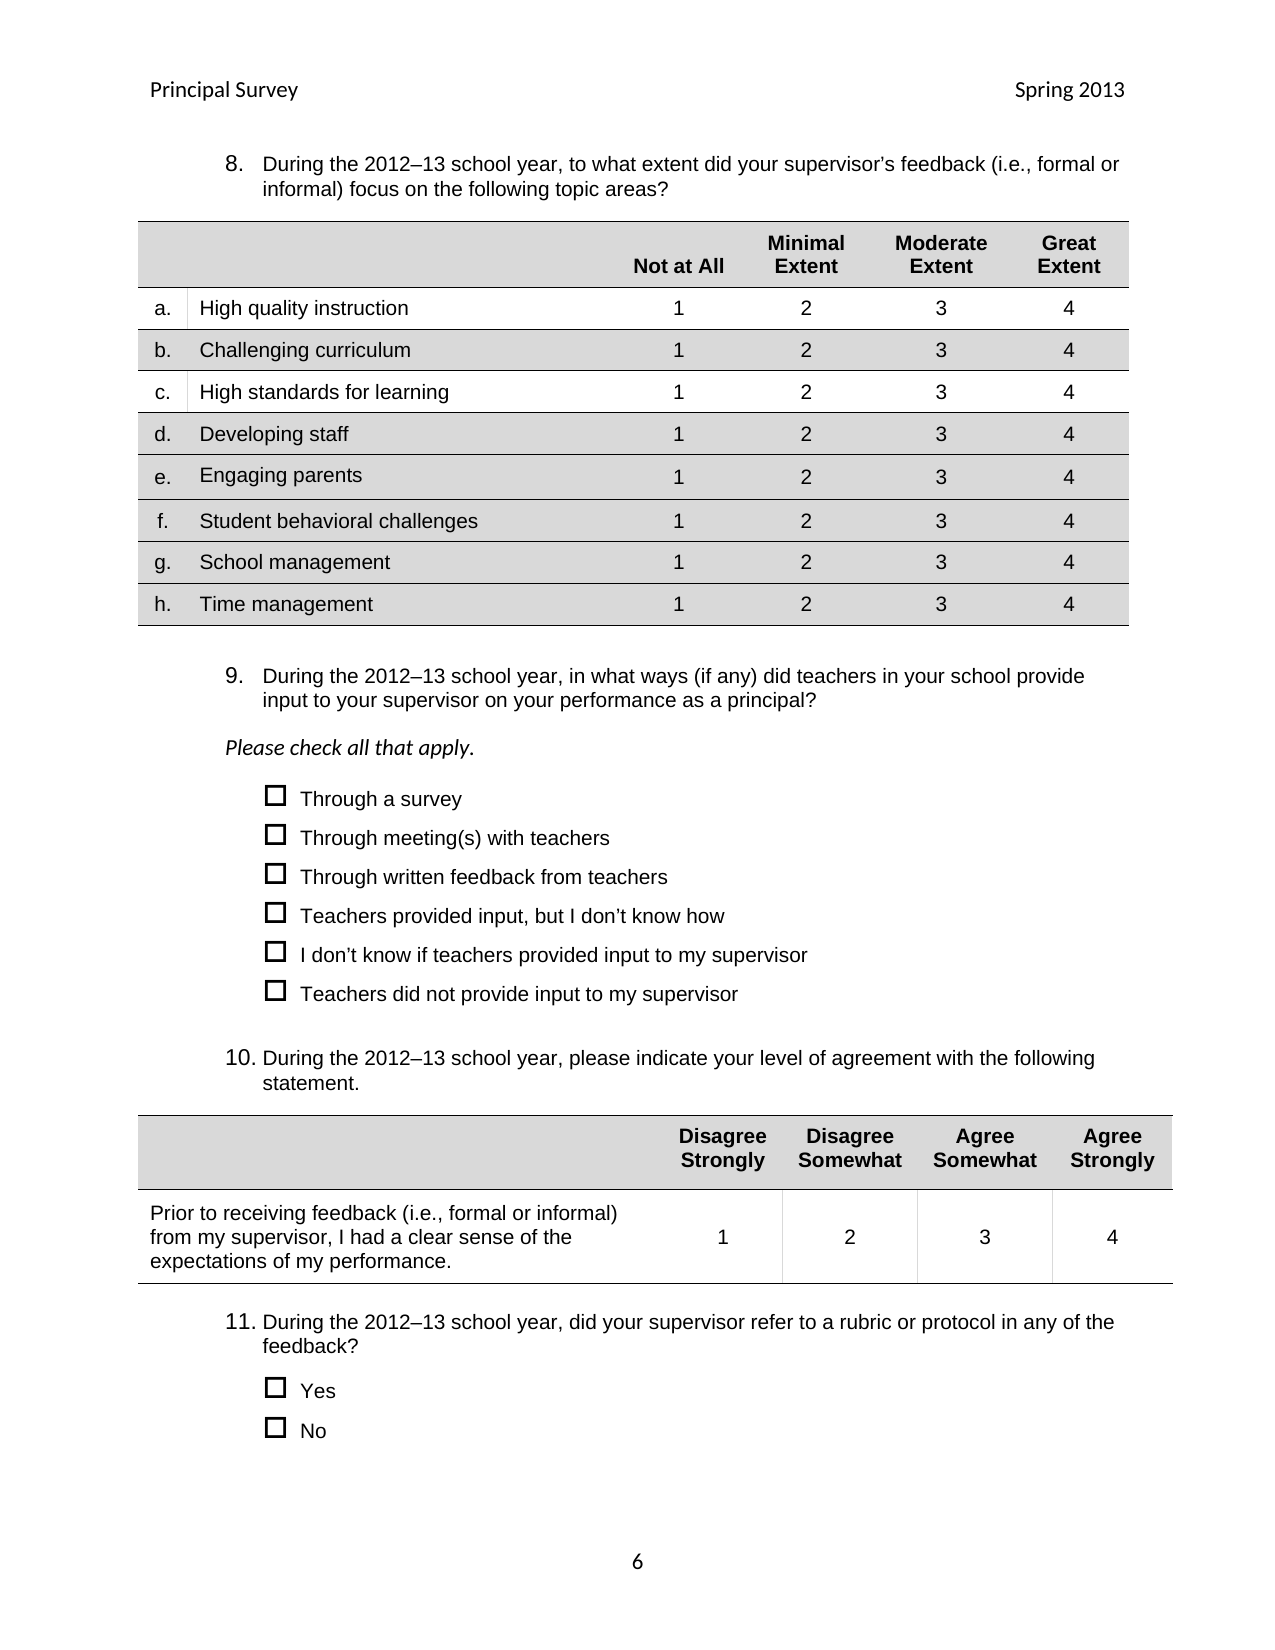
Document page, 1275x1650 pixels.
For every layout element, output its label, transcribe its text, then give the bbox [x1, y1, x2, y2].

table_cell 4 [1009, 584, 1129, 624]
table_cell 3 [874, 413, 1009, 454]
text Through meeting(s) with teachers [262, 825, 1125, 851]
list During the 2012–13 school year, in what ways (if any) did teachers in your school provide input to your supervisor on your performance as a principal? [225, 662, 1125, 712]
table_cell 2 [739, 542, 874, 583]
table_cell 1 [619, 288, 739, 329]
table_cell 1 [619, 330, 739, 370]
table_cell 3 [874, 500, 1009, 541]
text No [262, 1418, 1125, 1444]
table_header [138, 1116, 663, 1189]
text Through written feedback from teachers [262, 864, 1125, 890]
table_cell 4 [1053, 1190, 1172, 1283]
text Through a survey [262, 786, 1125, 812]
table_cell Prior to receiving feedback (i.e., formal or informal) from my supervisor, I had a clear sense of the expectations of my performance. [138, 1190, 663, 1283]
list During the 2012–13 school year, please indicate your level of agreement with the following statement. [225, 1044, 1125, 1094]
table_cell c. [138, 371, 187, 412]
table_cell 1 [619, 455, 739, 499]
table_header [188, 222, 619, 287]
table_cell Engaging parents [188, 455, 619, 499]
text Yes [262, 1379, 1125, 1405]
table_cell 2 [739, 584, 874, 624]
table_cell 4 [1009, 371, 1129, 412]
list Teachers did not provide input to my supervisor [262, 981, 1125, 1008]
table_header Disagree Somewhat [783, 1116, 917, 1189]
text I don’t know if teachers provided input to my supervisor [262, 942, 1125, 968]
table_cell High standards for learning [188, 371, 619, 412]
table_cell 2 [739, 330, 874, 370]
table_cell 1 [619, 584, 739, 624]
table_cell 1 [663, 1190, 782, 1283]
table_cell Developing staff [188, 413, 619, 454]
table_cell b. [138, 330, 187, 370]
table_cell 3 [874, 330, 1009, 370]
table_header Great Extent [1009, 222, 1129, 287]
table_cell 4 [1009, 288, 1129, 329]
table_header [138, 222, 187, 287]
table_cell 1 [619, 371, 739, 412]
table_header Not at All [619, 222, 739, 287]
table_cell 1 [619, 413, 739, 454]
table_cell f. [138, 500, 187, 541]
table_header Minimal Extent [739, 222, 874, 287]
table_cell d. [138, 413, 187, 454]
table_header Agree Strongly [1053, 1116, 1172, 1189]
list During the 2012–13 school year, did your supervisor refer to a rubric or protocol in any of the feedback? [225, 1308, 1125, 1358]
table_cell 1 [619, 542, 739, 583]
table_cell 4 [1009, 542, 1129, 583]
table_cell 4 [1009, 413, 1129, 454]
table_cell 3 [874, 371, 1009, 412]
table_cell 1 [619, 500, 739, 541]
table_cell h. [138, 584, 187, 624]
table_cell 2 [739, 500, 874, 541]
table_cell 2 [739, 455, 874, 499]
table_cell Time management [188, 584, 619, 624]
text Teachers provided input, but I don’t know how [262, 903, 1125, 929]
table_cell 3 [874, 542, 1009, 583]
table_cell 2 [739, 371, 874, 412]
table_cell High quality instruction [188, 288, 619, 329]
table_header Disagree Strongly [663, 1116, 782, 1189]
table_cell 2 [783, 1190, 917, 1283]
table_cell 4 [1009, 455, 1129, 499]
table_cell 3 [874, 288, 1009, 329]
table_header Moderate Extent [874, 222, 1009, 287]
list During the 2012–13 school year, to what extent did your supervisor’s feedback (i.e., formal or informal) focus on the following topic areas? [225, 150, 1125, 200]
table_cell 3 [918, 1190, 1052, 1283]
table_cell a. [138, 288, 187, 329]
table_cell 3 [874, 455, 1009, 499]
text Please check all that apply. [150, 733, 1125, 761]
table_cell 4 [1009, 500, 1129, 541]
table_cell g. [138, 542, 187, 583]
table_cell 4 [1009, 330, 1129, 370]
table_cell School management [188, 542, 619, 583]
table_cell Challenging curriculum [188, 330, 619, 370]
table_cell 2 [739, 288, 874, 329]
table_cell e. [138, 455, 187, 499]
table_header Agree Somewhat [918, 1116, 1052, 1189]
table_cell Student behavioral challenges [188, 500, 619, 541]
table_cell 3 [874, 584, 1009, 624]
table_cell 2 [739, 413, 874, 454]
